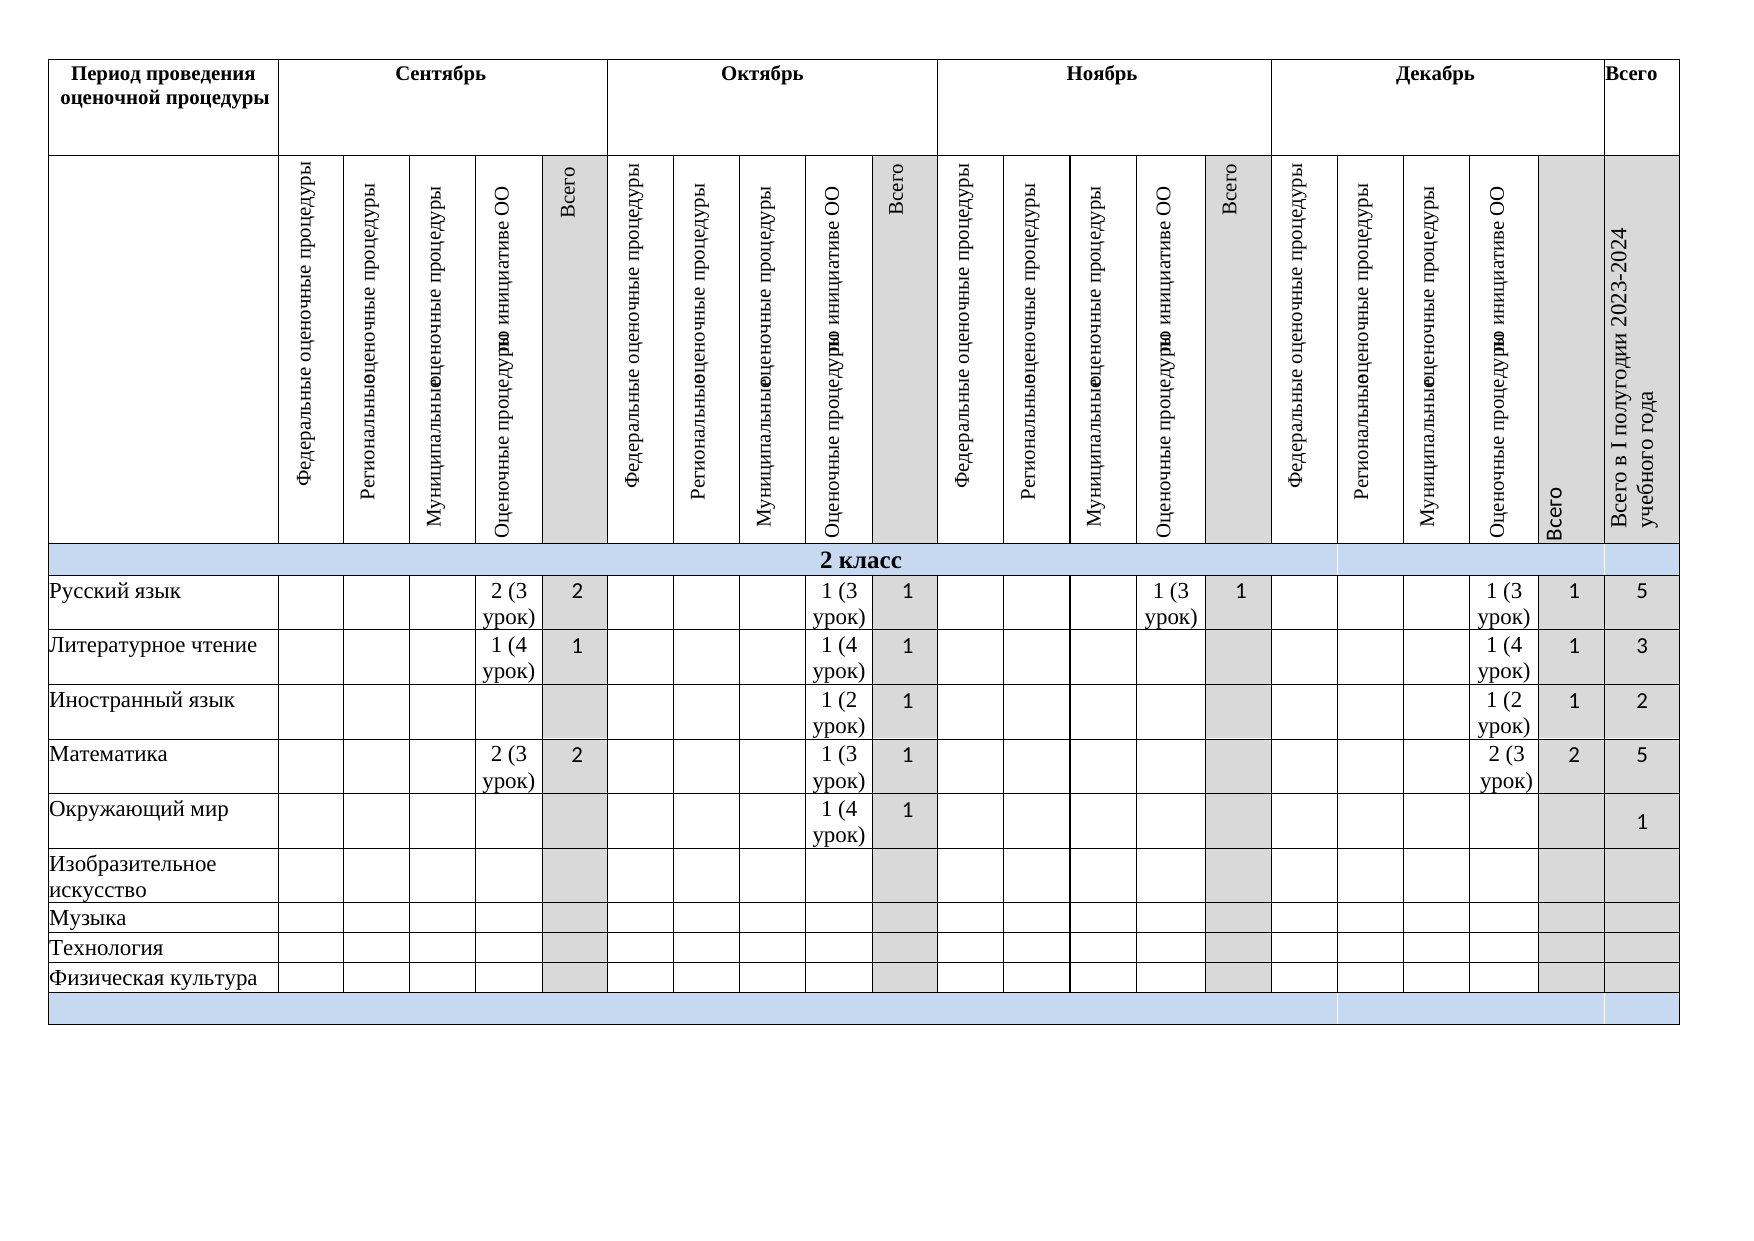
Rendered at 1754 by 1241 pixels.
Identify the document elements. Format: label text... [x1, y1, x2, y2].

table_header [938, 60, 1004, 154]
table_cell Технология [49, 933, 278, 962]
table_cell [608, 544, 674, 575]
table_cell Всего в I полугодии 2023-2024 учебного года [1605, 156, 1679, 543]
table_cell [674, 576, 739, 629]
table_cell [344, 963, 409, 992]
table_cell [806, 849, 872, 902]
table_cell [1404, 963, 1469, 992]
table_cell [1272, 903, 1337, 932]
table_cell [1338, 740, 1403, 793]
table_cell 1 (4 урок) [806, 794, 872, 848]
table_cell 1 (2 урок) [806, 685, 872, 738]
table_cell 1 (3 урок) [1470, 576, 1538, 629]
table_cell [1004, 933, 1069, 962]
table_cell 5 [1605, 740, 1679, 793]
table_cell [938, 740, 1003, 793]
table_cell [938, 576, 1003, 629]
table_cell [410, 903, 475, 932]
table_cell Русский язык [49, 576, 278, 629]
table_cell [1071, 740, 1136, 793]
table_cell [1605, 903, 1679, 932]
table_cell [1605, 849, 1679, 902]
table_cell [344, 794, 409, 848]
table_cell [1470, 156, 1538, 543]
table_cell [1338, 933, 1403, 962]
table_cell [1338, 794, 1403, 848]
table_cell 1 [543, 630, 607, 684]
table_cell [344, 933, 409, 962]
table_cell [1071, 963, 1136, 992]
table_cell 1 (4 урок) [806, 630, 872, 684]
table_cell [938, 794, 1003, 848]
table_cell [1539, 544, 1604, 575]
table_cell [1004, 576, 1069, 629]
table_cell [1338, 903, 1403, 932]
table_cell [1404, 576, 1469, 629]
table_cell [1271, 993, 1337, 1024]
table_cell [344, 993, 542, 1024]
table_cell [1271, 544, 1337, 575]
table_cell [344, 849, 409, 902]
table_cell [1004, 156, 1069, 543]
table_cell [938, 963, 1003, 992]
table_cell [1470, 849, 1538, 902]
table_cell [344, 740, 409, 793]
table_cell [674, 740, 739, 793]
table_cell [873, 933, 937, 962]
table_cell [873, 849, 937, 902]
table_cell [1137, 685, 1205, 738]
table_cell [279, 933, 343, 962]
table_header Сентябрь [344, 60, 542, 154]
table_cell [938, 156, 1003, 543]
table_cell [1272, 794, 1337, 848]
table_cell [1404, 849, 1469, 902]
table_cell [278, 993, 344, 1024]
table_cell [543, 849, 607, 902]
table_cell Музыка [49, 903, 278, 932]
table_cell [938, 933, 1003, 962]
table_cell 2 класс [674, 544, 1004, 575]
table_cell [410, 849, 475, 902]
table_cell [1137, 903, 1205, 932]
table_cell [1004, 685, 1069, 738]
table_cell [476, 156, 542, 543]
table_cell [740, 963, 805, 992]
table_cell [1071, 156, 1136, 543]
table_cell [873, 903, 937, 932]
table_cell [1272, 933, 1337, 962]
table_cell [1338, 544, 1539, 575]
table_cell [674, 156, 739, 543]
table_cell [279, 794, 343, 848]
table_cell [1071, 630, 1136, 684]
table_cell [279, 740, 343, 793]
table_cell [1272, 849, 1337, 902]
table_cell [476, 849, 542, 902]
table_cell 1 (3 урок) [806, 740, 872, 793]
table_cell Окружающий мир [49, 794, 278, 848]
table_cell [410, 740, 475, 793]
table_cell 2 [543, 740, 607, 793]
table_cell [674, 630, 739, 684]
table_cell [1206, 993, 1271, 1024]
table_cell 5 [1605, 576, 1679, 629]
table_header [608, 60, 674, 154]
table_cell [1338, 576, 1403, 629]
table_cell [740, 903, 805, 932]
table_cell [674, 849, 739, 902]
table_cell [740, 933, 805, 962]
table_cell [740, 794, 805, 848]
table_cell [1071, 849, 1136, 902]
table_cell 2 (3 урок) [476, 576, 542, 629]
table_cell 1 [1539, 576, 1604, 629]
table_cell [1338, 156, 1403, 543]
table_cell [1071, 576, 1136, 629]
table_cell [410, 794, 475, 848]
table_cell [1206, 630, 1271, 684]
table_cell [608, 685, 673, 738]
table_cell [279, 903, 343, 932]
table_cell [543, 156, 607, 543]
table_cell [279, 630, 343, 684]
table_cell 1 (2 урок) [1470, 685, 1538, 738]
table_header Декабрь [1338, 60, 1539, 154]
table_cell [608, 933, 673, 962]
table_cell [49, 544, 278, 575]
table_cell [543, 794, 607, 848]
table_cell [542, 544, 608, 575]
table_header Октябрь [674, 60, 937, 154]
table_cell [873, 156, 937, 543]
table_cell 1 (4 урок) [476, 630, 542, 684]
table_cell 1 (4 урок) [1470, 630, 1538, 684]
table_cell [740, 740, 805, 793]
table_cell [1071, 794, 1136, 848]
table_cell [1272, 963, 1337, 992]
table_cell [1206, 933, 1271, 962]
table_cell [279, 576, 343, 629]
table_cell [1470, 794, 1538, 848]
table_cell [1137, 630, 1205, 684]
table_cell [1338, 685, 1403, 738]
table_cell [543, 685, 607, 738]
table_cell [740, 156, 805, 543]
table_cell [1137, 740, 1205, 793]
table_cell 3 [1605, 630, 1679, 684]
table_cell [279, 685, 343, 738]
table_cell 1 [873, 740, 937, 793]
table_cell [608, 963, 673, 992]
table_header [1272, 60, 1337, 154]
table_cell [1206, 903, 1271, 932]
table_cell [1137, 933, 1205, 962]
table_cell [1404, 903, 1469, 932]
table_cell [1539, 933, 1604, 962]
table_cell [938, 630, 1003, 684]
table_cell [608, 903, 673, 932]
table_cell [1605, 933, 1679, 962]
table_cell [542, 993, 608, 1024]
table_header Период проведения оценочной процедуры [49, 60, 278, 154]
table_cell [938, 849, 1003, 902]
table_cell [1137, 156, 1205, 543]
table_cell [1404, 630, 1469, 684]
table_cell [1605, 544, 1679, 575]
table_cell [806, 933, 872, 962]
table_cell [476, 963, 542, 992]
table_cell [1272, 630, 1337, 684]
table_cell [1071, 903, 1136, 932]
table_cell [608, 740, 673, 793]
table_cell [1071, 933, 1136, 962]
table_cell [1137, 963, 1205, 992]
table_cell [1137, 794, 1205, 848]
table_cell Всего [1539, 156, 1604, 543]
table_cell [1338, 849, 1403, 902]
table_cell [344, 685, 409, 738]
table_cell [674, 933, 739, 962]
table_cell [410, 685, 475, 738]
table_cell [1272, 576, 1337, 629]
table_cell [740, 630, 805, 684]
table_cell [674, 903, 739, 932]
table_cell [608, 576, 673, 629]
table_cell 1 [1605, 794, 1679, 848]
table_cell [1206, 849, 1271, 902]
table_cell Изобразительное искусство [49, 849, 278, 902]
table_header [1539, 60, 1604, 154]
table_cell [1470, 963, 1538, 992]
table_cell 2 [1539, 740, 1604, 793]
table_cell [1004, 849, 1069, 902]
table_cell [344, 630, 409, 684]
table_cell [1206, 740, 1271, 793]
table_cell 1 [1539, 630, 1604, 684]
table_cell 2 [1605, 685, 1679, 738]
table_cell 1 [1539, 685, 1604, 738]
table_cell [1338, 963, 1403, 992]
table_cell [344, 156, 409, 543]
table_cell [344, 903, 409, 932]
table_cell [410, 963, 475, 992]
table_cell [1004, 544, 1206, 575]
table_cell [740, 849, 805, 902]
table_cell [674, 993, 1004, 1024]
table_cell [1004, 903, 1069, 932]
table_cell Физическая культура [49, 963, 278, 992]
table_cell [1470, 933, 1538, 962]
table_cell [938, 903, 1003, 932]
table_cell [476, 794, 542, 848]
table_cell [49, 156, 278, 543]
table_cell [49, 993, 278, 1024]
table_header [542, 60, 607, 154]
table_cell [1338, 993, 1539, 1024]
table_cell [1272, 685, 1337, 738]
table_cell [1206, 794, 1271, 848]
table_cell [1206, 685, 1271, 738]
table_cell [608, 630, 673, 684]
table_cell Математика [49, 740, 278, 793]
table_cell [344, 544, 542, 575]
table_cell 1 [873, 630, 937, 684]
table_cell [1404, 685, 1469, 738]
table_header Ноябрь [1004, 60, 1206, 154]
table_cell 2 [543, 576, 607, 629]
table_cell [1605, 963, 1679, 992]
table_cell 1 [873, 576, 937, 629]
table_header [1206, 60, 1271, 154]
table_cell 1 [873, 794, 937, 848]
table_cell [674, 685, 739, 738]
table_cell [543, 903, 607, 932]
table_cell [1272, 156, 1337, 543]
table_cell [543, 933, 607, 962]
table_cell [1004, 740, 1069, 793]
table_cell 1 (3 урок) [1137, 576, 1205, 629]
table_cell [344, 576, 409, 629]
table_cell [806, 903, 872, 932]
table_cell [279, 156, 343, 543]
table_cell [740, 685, 805, 738]
table_cell [1404, 156, 1469, 543]
table_cell [279, 963, 343, 992]
table_cell [1004, 630, 1069, 684]
table_cell [410, 576, 475, 629]
table_cell 2 (3 урок) [476, 740, 542, 793]
table_cell [1470, 903, 1538, 932]
table_cell [1338, 630, 1403, 684]
table_cell [1206, 544, 1271, 575]
table_cell [608, 794, 673, 848]
table_cell [1404, 740, 1469, 793]
table_cell [806, 963, 872, 992]
table_cell [1404, 933, 1469, 962]
table_cell [938, 685, 1003, 738]
table_cell [1071, 685, 1136, 738]
table_cell [279, 849, 343, 902]
table_cell Иностранный язык [49, 685, 278, 738]
table_cell 1 [1206, 576, 1271, 629]
table_cell 2 (3 урок) [1470, 740, 1538, 793]
table_header Всего [1605, 60, 1679, 154]
table_cell [806, 156, 872, 543]
table_cell [278, 544, 344, 575]
table_cell [476, 685, 542, 738]
table_cell [1137, 849, 1205, 902]
table_cell [410, 156, 475, 543]
table_header [279, 60, 344, 154]
table_cell [873, 963, 937, 992]
table_cell [1539, 993, 1604, 1024]
table_cell [674, 794, 739, 848]
table_cell [543, 963, 607, 992]
table_cell [608, 849, 673, 902]
table_cell [1206, 963, 1271, 992]
table_cell [476, 903, 542, 932]
table_cell 1 [873, 685, 937, 738]
table_cell [740, 576, 805, 629]
table_cell [1539, 849, 1604, 902]
table_cell [1539, 794, 1604, 848]
table_cell [1004, 794, 1069, 848]
table_cell [410, 933, 475, 962]
table_cell [1004, 993, 1206, 1024]
table_cell [476, 933, 542, 962]
table_cell Литературное чтение [49, 630, 278, 684]
table_cell [608, 993, 674, 1024]
table_cell [608, 156, 673, 543]
table_cell [410, 630, 475, 684]
table_cell [1004, 963, 1069, 992]
table_cell [1539, 903, 1604, 932]
table_cell [674, 963, 739, 992]
table_cell [1272, 740, 1337, 793]
table_cell [1539, 963, 1604, 992]
table_cell [1605, 993, 1679, 1024]
table_cell [1206, 156, 1271, 543]
table_cell 1 (3 урок) [806, 576, 872, 629]
table_cell [1404, 794, 1469, 848]
